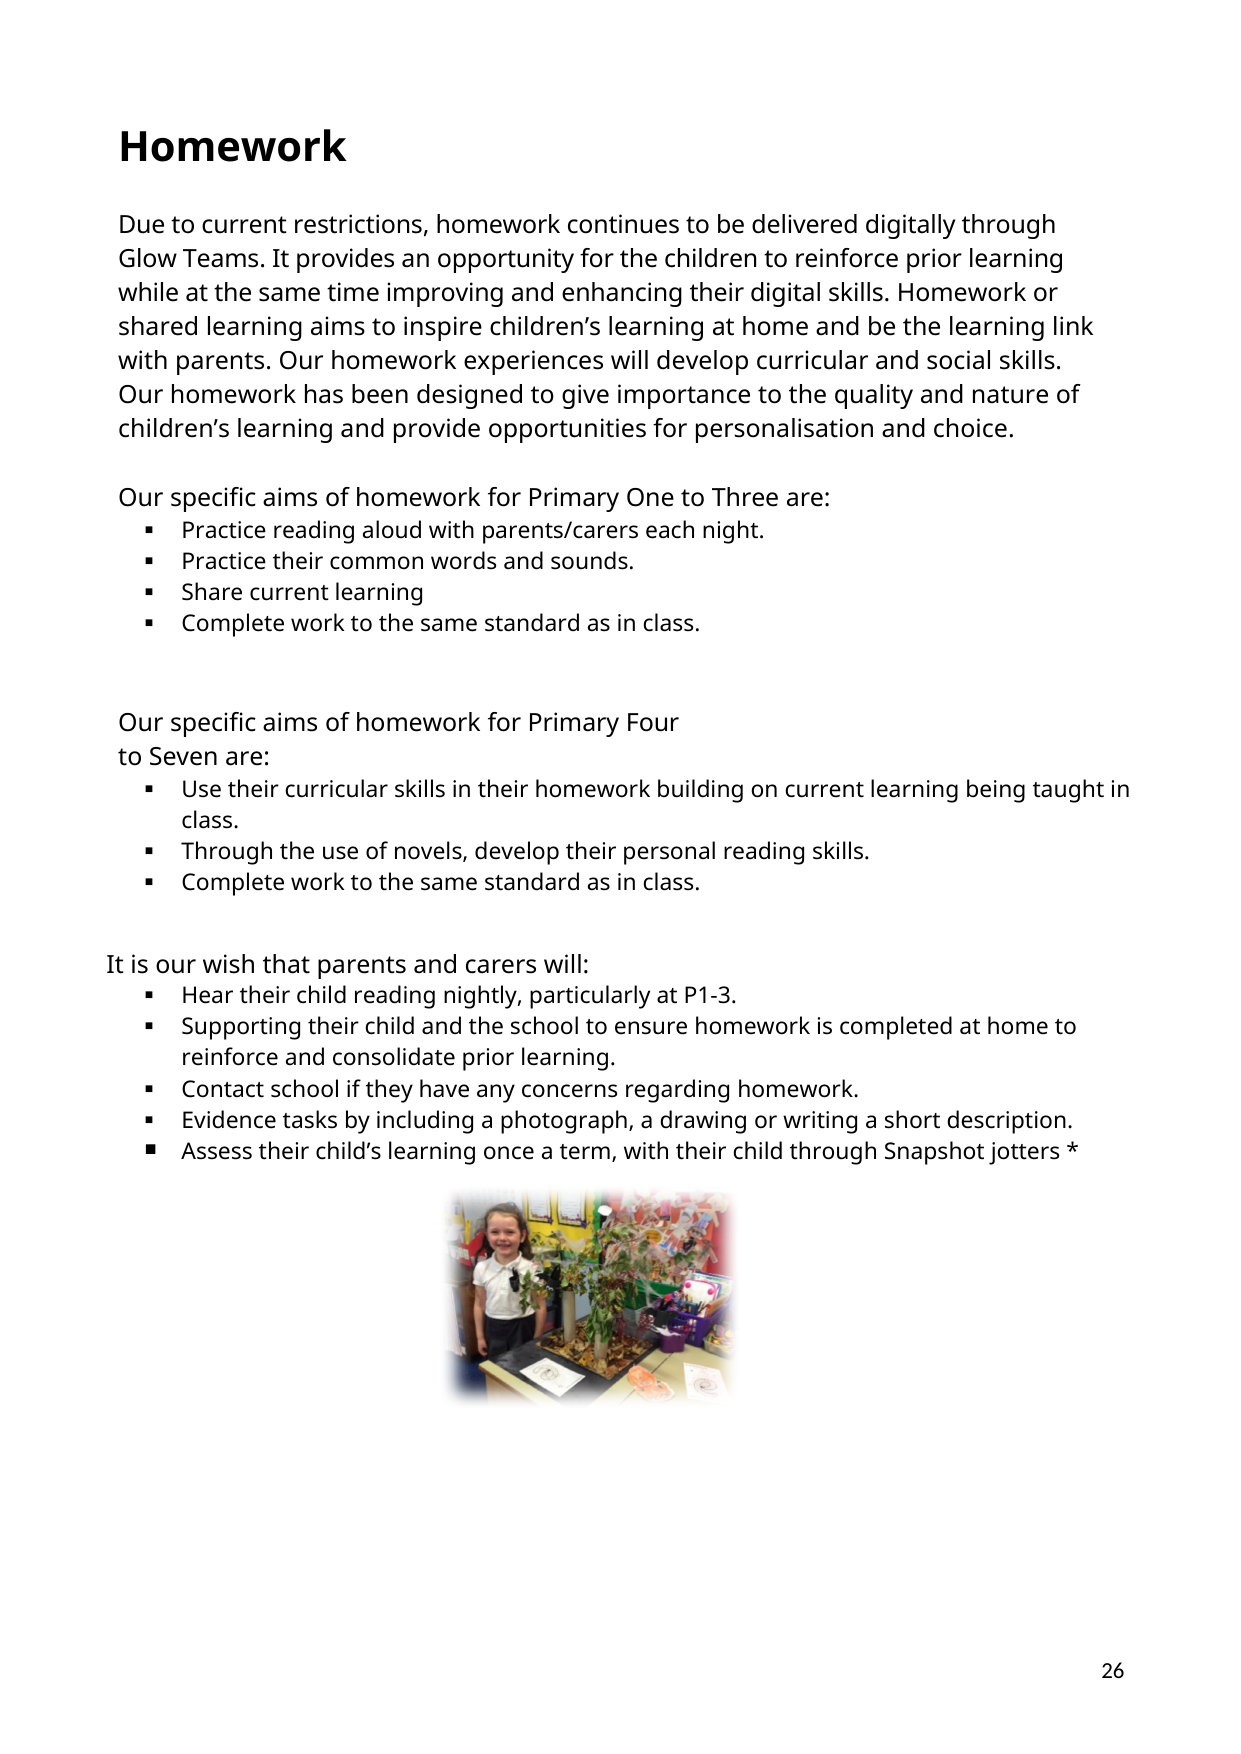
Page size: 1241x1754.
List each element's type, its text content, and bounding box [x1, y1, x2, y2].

list Evidence tasks by including a photograph, a drawing or writing a short description. [144, 1104, 1134, 1135]
list Through the use of novels, develop their personal reading skills. [144, 835, 1134, 866]
list Supporting their child and the school to ensure homework is completed at home to reinforce and consolidate prior learning. [144, 1010, 1134, 1072]
picture [468, 1213, 712, 1381]
list Contact school if they have any concerns regarding homework. [144, 1072, 1134, 1104]
list Hear their child reading nightly, particularly at P1-3. [144, 979, 1134, 1010]
list Share current learning [144, 576, 1134, 607]
text It is our wish that parents and carers will: [106, 954, 1134, 979]
text Our specific aims of homework for Primary Four to Seven are: [118, 704, 680, 772]
list Complete work to the same standard as in class. [144, 607, 1134, 639]
list Complete work to the same standard as in class. [144, 866, 1134, 897]
list Assess their child’s learning once a term, with their child through Snapshot jotters * [144, 1135, 1134, 1166]
text Due to current restrictions, homework continues to be delivered digitally through Glow Teams. It provides an opportunity for the children to reinforce prior learning while at the same time improving and enhancing their digital skills. Homework or shared learning aims to inspire children’s learning at home and be the learning link with parents. Our homework experiences will develop curricular and social skills. Our homework has been designed to give importance to the quality and nature of children’s learning and provide opportunities for personalisation and choice. [118, 206, 1102, 445]
text Our specific aims of homework for Primary One to Three are: [118, 479, 1102, 514]
list Practice their common words and sounds. [144, 545, 1134, 576]
list Use their curricular skills in their homework building on current learning being taught in class. [144, 772, 1134, 835]
list Practice reading aloud with parents/carers each night. [144, 514, 1134, 545]
text Homework [118, 119, 1102, 172]
